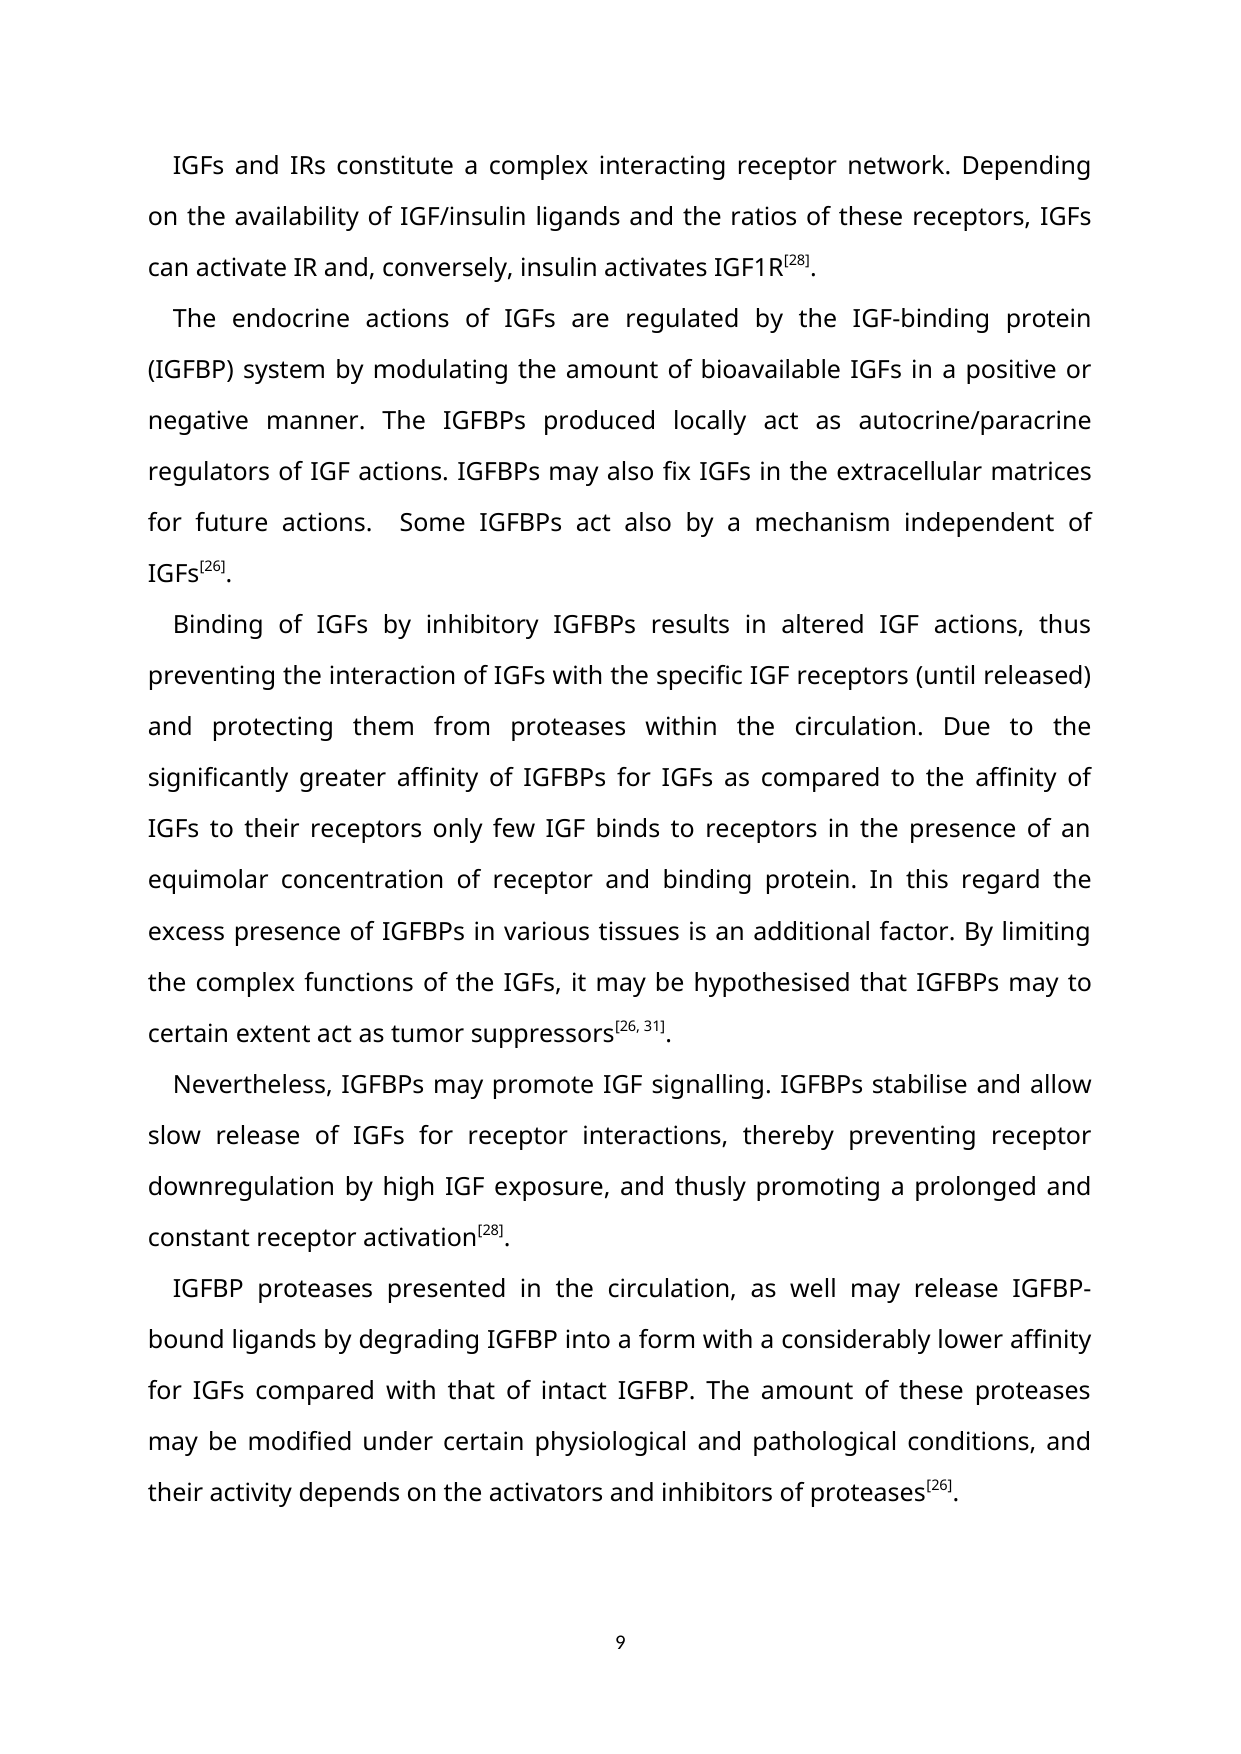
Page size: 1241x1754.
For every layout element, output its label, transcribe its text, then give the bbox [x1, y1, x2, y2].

text Nevertheless, IGFBPs may promote IGF signalling. IGFBPs stabilise and allow slow release of IGFs for receptor interactions, thereby preventing receptor downregulation by high IGF exposure, and thusly promoting a prolonged and constant receptor activation[28]. [148, 1066, 1093, 1253]
text IGFs and IRs constitute a complex interacting receptor network. Depending on the availability of IGF/insulin ligands and the ratios of these receptors, IGFs can activate IR and, conversely, insulin activates IGF1R[28]. [148, 148, 1093, 284]
text Binding of IGFs by inhibitory IGFBPs results in altered IGF actions, thus preventing the interaction of IGFs with the specific IGF receptors (until released) and protecting them from proteases within the circulation. Due to the significantly greater affinity of IGFBPs for IGFs as compared to the affinity of IGFs to their receptors only few IGF binds to receptors in the presence of an equimolar concentration of receptor and binding protein. In this regard the excess presence of IGFBPs in various tissues is an additional factor. By limiting the complex functions of the IGFs, it may be hypothesised that IGFBPs may to certain extent act as tumor suppressors[26, 31]. [148, 607, 1093, 1049]
text IGFBP proteases presented in the circulation, as well may release IGFBP-bound ligands by degrading IGFBP into a form with a considerably lower affinity for IGFs compared with that of intact IGFBP. The amount of these proteases may be modified under certain physiological and pathological conditions, and their activity depends on the activators and inhibitors of proteases[26]. [148, 1271, 1093, 1509]
text The endocrine actions of IGFs are regulated by the IGF-binding protein (IGFBP) system by modulating the amount of bioavailable IGFs in a positive or negative manner. The IGFBPs produced locally act as autocrine/paracrine regulators of IGF actions. IGFBPs may also fix IGFs in the extracellular matrices for future actions. Some IGFBPs act also by a mechanism independent of IGFs[26]. [148, 301, 1093, 590]
